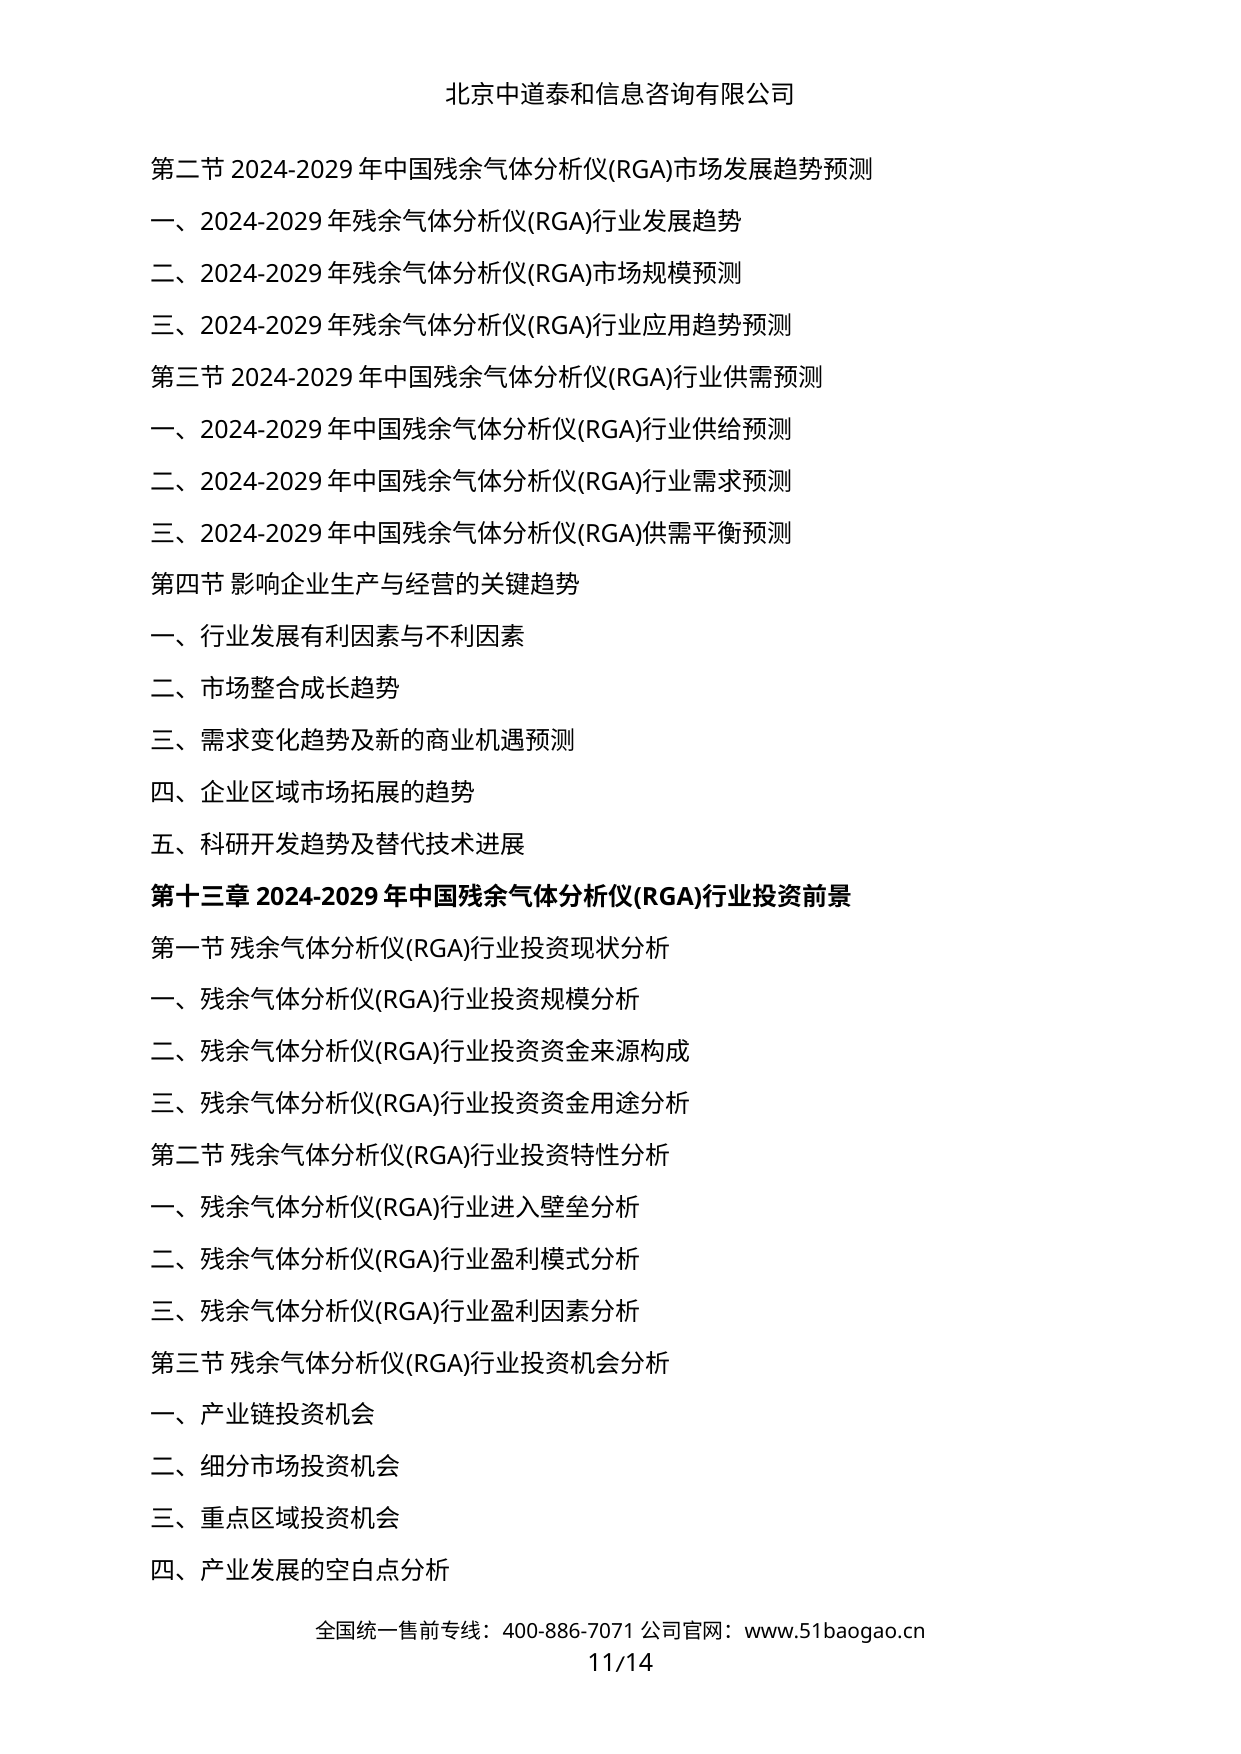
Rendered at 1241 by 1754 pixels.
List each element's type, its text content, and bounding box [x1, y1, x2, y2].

text 二、2024-2029年中国残余气体分析仪(RGA)行业需求预测 [150, 461, 1090, 497]
text 一、2024-2029年中国残余气体分析仪(RGA)行业供给预测 [150, 409, 1090, 446]
text 三、残余气体分析仪(RGA)行业投资资金用途分析 [150, 1084, 1090, 1120]
text 二、残余气体分析仪(RGA)行业投资资金来源构成 [150, 1032, 1090, 1068]
text 一、2024-2029年残余气体分析仪(RGA)行业发展趋势 [150, 202, 1090, 238]
text 五、科研开发趋势及替代技术进展 [150, 824, 1090, 861]
text 一、行业发展有利因素与不利因素 [150, 617, 1090, 653]
text 第三节 残余气体分析仪(RGA)行业投资机会分析 [150, 1343, 1090, 1379]
text 一、残余气体分析仪(RGA)行业投资规模分析 [150, 980, 1090, 1016]
text 第二节 2024-2029年中国残余气体分析仪(RGA)市场发展趋势预测 [150, 150, 1090, 186]
text 三、2024-2029年中国残余气体分析仪(RGA)供需平衡预测 [150, 513, 1090, 549]
text 一、产业链投资机会 [150, 1395, 1090, 1431]
text 二、市场整合成长趋势 [150, 669, 1090, 705]
text 第二节 残余气体分析仪(RGA)行业投资特性分析 [150, 1136, 1090, 1172]
text 三、残余气体分析仪(RGA)行业盈利因素分析 [150, 1291, 1090, 1327]
text 二、细分市场投资机会 [150, 1447, 1090, 1483]
text 三、2024-2029年残余气体分析仪(RGA)行业应用趋势预测 [150, 306, 1090, 342]
text 三、重点区域投资机会 [150, 1499, 1090, 1535]
text 四、产业发展的空白点分析 [150, 1551, 1090, 1587]
text 二、2024-2029年残余气体分析仪(RGA)市场规模预测 [150, 254, 1090, 290]
text 二、残余气体分析仪(RGA)行业盈利模式分析 [150, 1239, 1090, 1276]
text 第四节 影响企业生产与经营的关键趋势 [150, 565, 1090, 601]
text 第十三章 2024-2029年中国残余气体分析仪(RGA)行业投资前景 [150, 876, 1090, 912]
text 第三节 2024-2029年中国残余气体分析仪(RGA)行业供需预测 [150, 357, 1090, 394]
text 四、企业区域市场拓展的趋势 [150, 772, 1090, 809]
text 第一节 残余气体分析仪(RGA)行业投资现状分析 [150, 928, 1090, 964]
text 三、需求变化趋势及新的商业机遇预测 [150, 721, 1090, 757]
text 一、残余气体分析仪(RGA)行业进入壁垒分析 [150, 1187, 1090, 1224]
